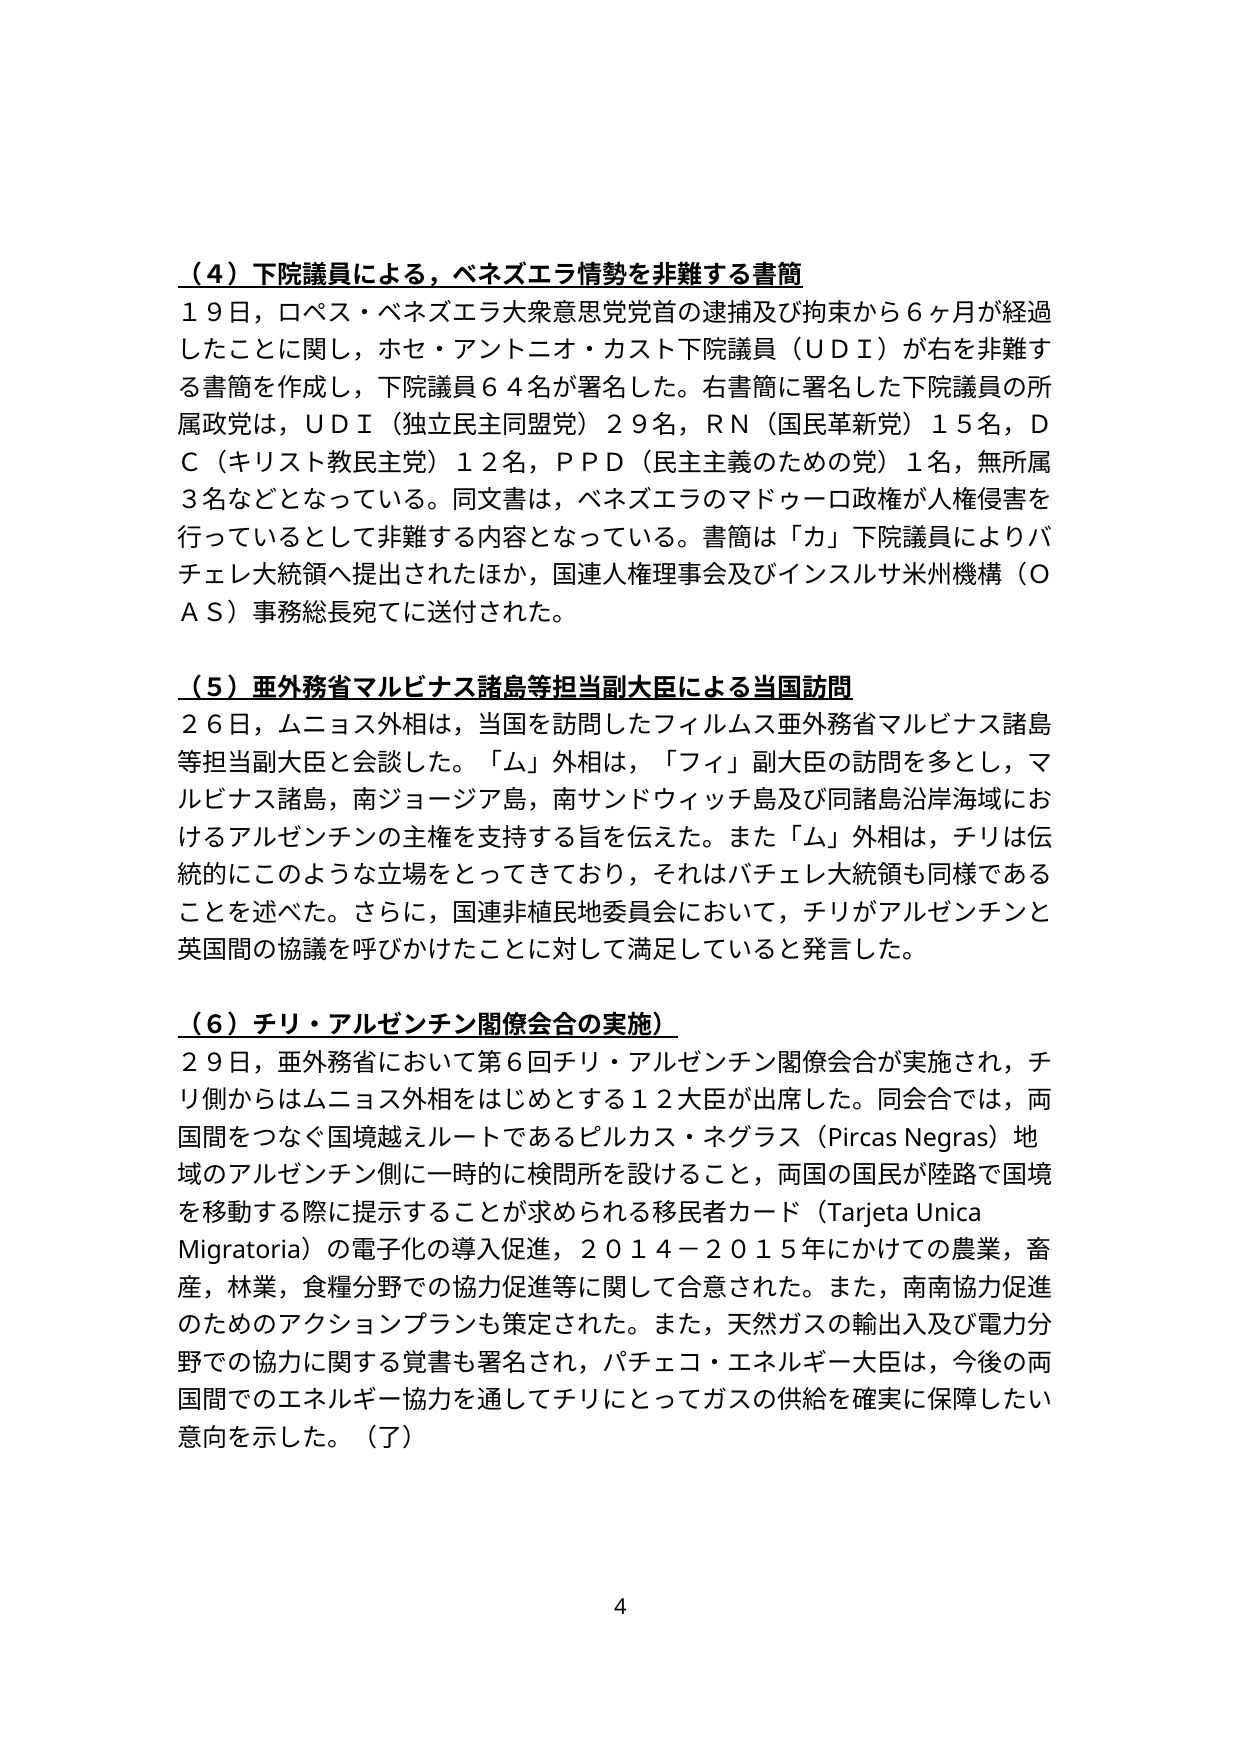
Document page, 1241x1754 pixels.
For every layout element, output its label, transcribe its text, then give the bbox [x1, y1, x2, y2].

text （５）亜外務省マルビナス諸島等担当副大臣による当国訪問 [177, 667, 1063, 704]
text １９日，ロペス・ベネズエラ大衆意思党党首の逮捕及び拘束から６ヶ月が経過したことに関し，ホセ・アントニオ・カスト下院議員（ＵＤＩ）が右を非難する書簡を作成し，下院議員６４名が署名した。右書簡に署名した下院議員の所属政党は，ＵＤＩ（独立民主同盟党）２９名，ＲＮ（国民革新党）１５名，ＤＣ（キリスト教民主党）１２名，ＰＰＤ（民主主義のための党）１名，無所属３名などとなっている。同文書は，ベネズエラのマドゥーロ政権が人権侵害を行っているとして非難する内容となっている。書簡は「カ」下院議員によりバチェレ大統領へ提出されたほか，国連人権理事会及びインスルサ米州機構（ＯＡＳ）事務総長宛てに送付された。 [177, 292, 1063, 629]
text ２９日，亜外務省において第６回チリ・アルゼンチン閣僚会合が実施され，チリ側からはムニョス外相をはじめとする１２大臣が出席した。同会合では，両国間をつなぐ国境越えルートであるピルカス・ネグラス（Pircas Negras）地域のアルゼンチン側に一時的に検問所を設けること，両国の国民が陸路で国境を移動する際に提示することが求められる移民者カード（Tarjeta Unica Migratoria）の電子化の導入促進，２０１４－２０１５年にかけての農業，畜産，林業，食糧分野での協力促進等に関して合意された。また，南南協力促進のためのアクションプランも策定された。また，天然ガスの輸出入及び電力分野での協力に関する覚書も署名され，パチェコ・エネルギー大臣は，今後の両国間でのエネルギー協力を通してチリにとってガスの供給を確実に保障したい意向を示した。（了） [177, 1042, 1063, 1454]
text ２６日，ムニョス外相は，当国を訪問したフィルムス亜外務省マルビナス諸島等担当副大臣と会談した。「ム」外相は，「フィ」副大臣の訪問を多とし，マルビナス諸島，南ジョージア島，南サンドウィッチ島及び同諸島沿岸海域におけるアルゼンチンの主権を支持する旨を伝えた。また「ム」外相は，チリは伝統的にこのような立場をとってきており，それはバチェレ大統領も同様であることを述べた。さらに，国連非植民地委員会において，チリがアルゼンチンと英国間の協議を呼びかけたことに対して満足していると発言した。 [177, 704, 1063, 967]
text （４）下院議員による，ベネズエラ情勢を非難する書簡 [177, 254, 1063, 292]
text （６）チリ・アルゼンチン閣僚会合の実施） [177, 1004, 1063, 1042]
